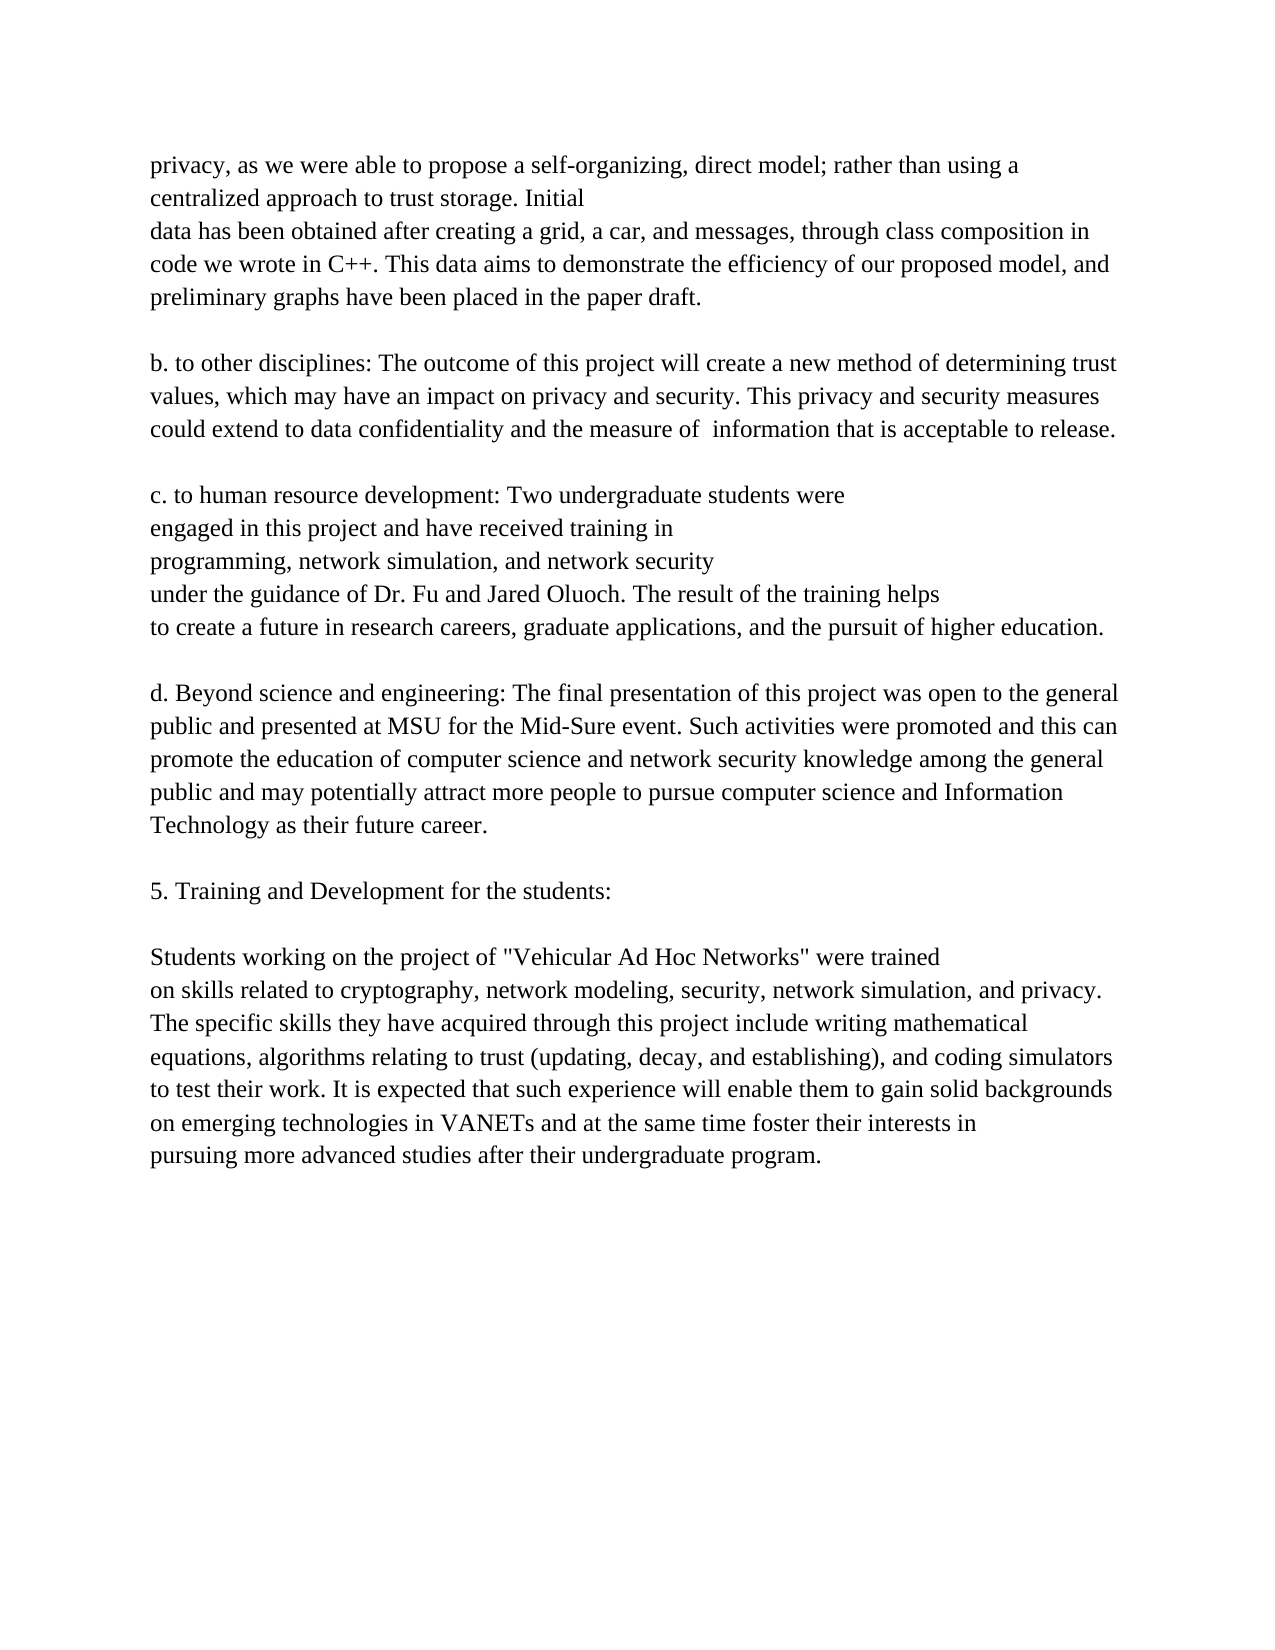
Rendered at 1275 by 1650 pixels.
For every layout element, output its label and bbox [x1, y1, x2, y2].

text [150, 150, 1125, 1169]
